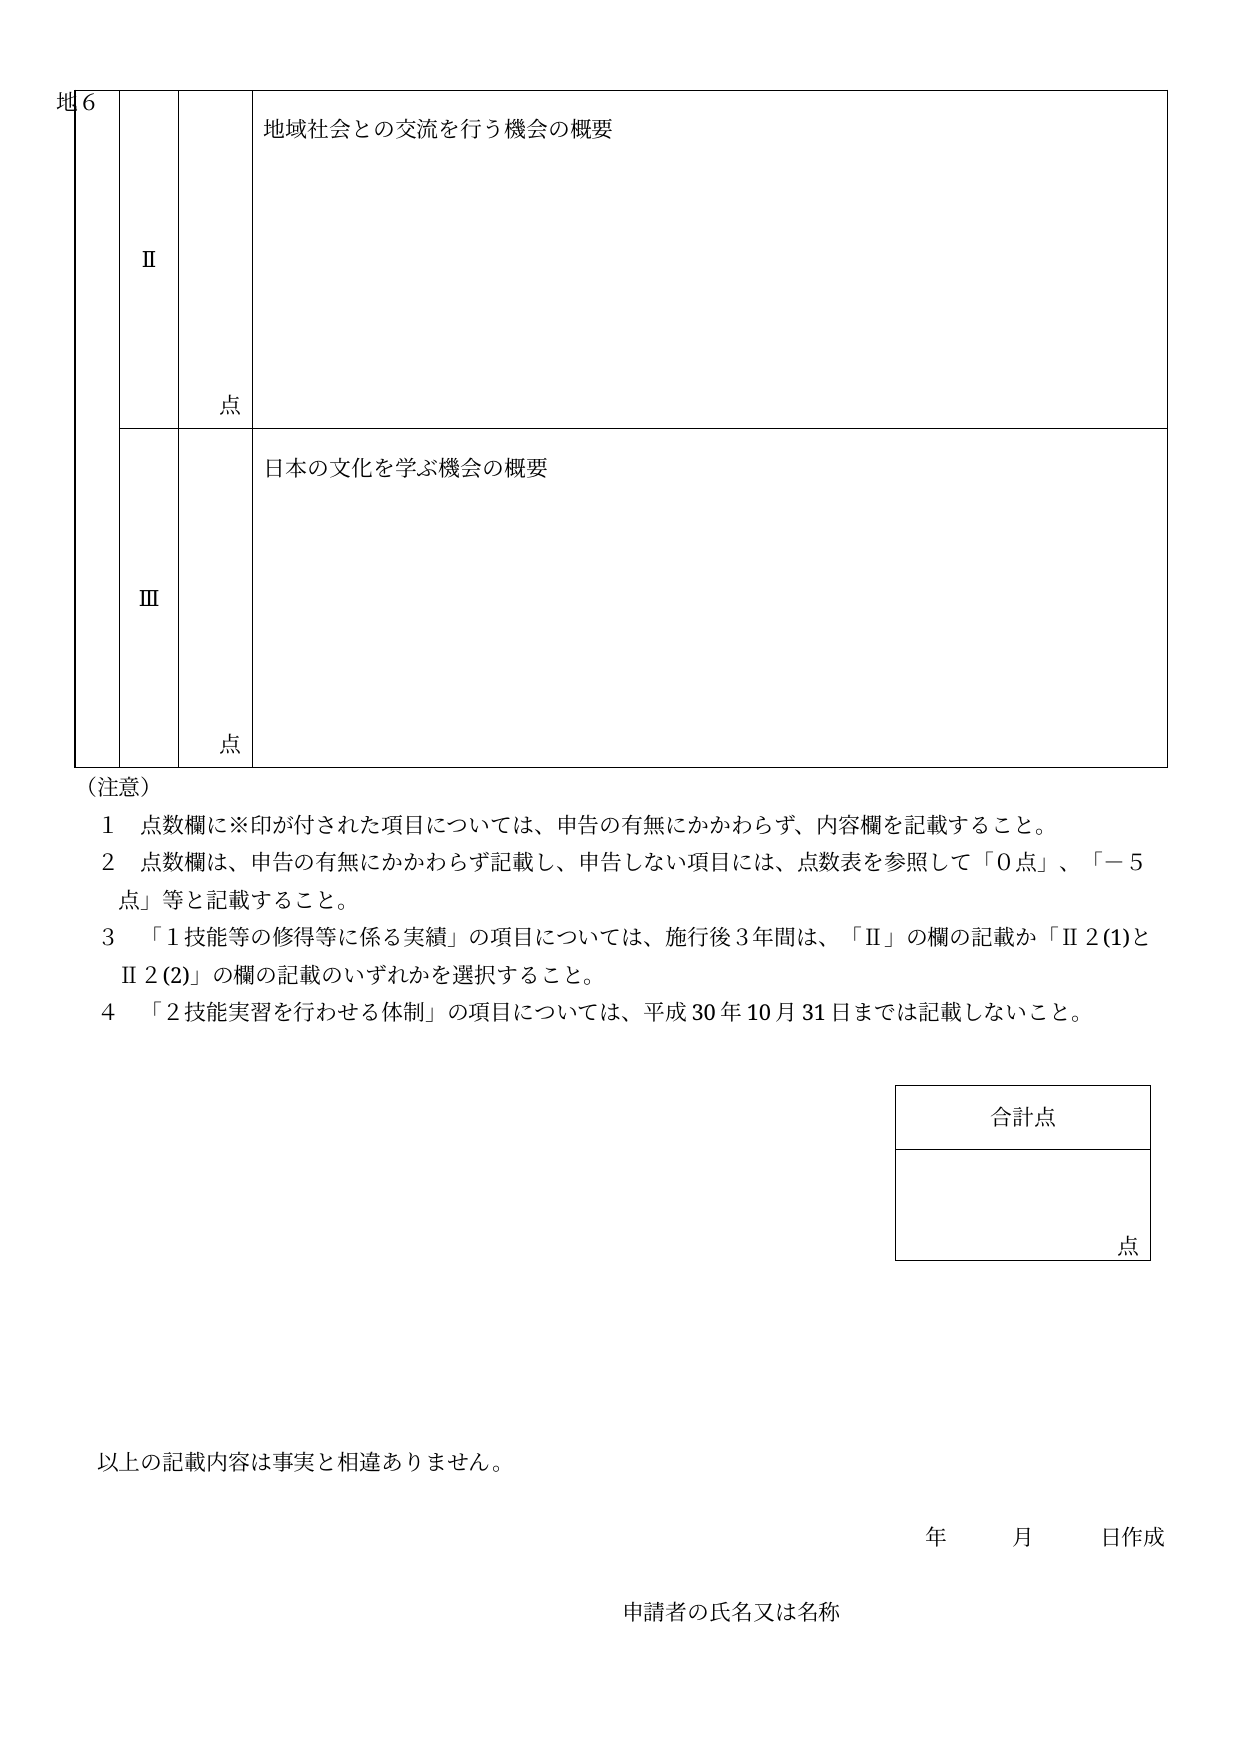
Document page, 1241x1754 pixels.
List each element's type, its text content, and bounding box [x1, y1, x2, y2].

text ３ 「１技能等の修得等に係る実績」の項目については、施行後３年間は、「Ⅱ」の欄の記載か「Ⅱ２(1)とⅡ２(2)」の欄の記載のいずれかを選択すること。 [97, 918, 1165, 993]
text ２ 点数欄は、申告の有無にかかわらず記載し、申告しない項目には、点数表を参照して「０点」、「－５点」等と記載すること。 [97, 843, 1165, 918]
text 以上の記載内容は事実と相違ありません。 [75, 1443, 1165, 1480]
table_cell 点 [179, 91, 252, 428]
table_cell ６地域社会との共生 [76, 91, 119, 767]
table_header 合計点 [896, 1086, 1150, 1149]
table_cell 点 [896, 1150, 1150, 1260]
text 申請者の氏名又は名称 [622, 1593, 1078, 1630]
table_cell Ⅲ [120, 429, 178, 767]
table_cell 点 [179, 429, 252, 767]
table_cell 地域社会との交流を行う機会の概要 [253, 91, 1167, 428]
text ４ 「２技能実習を行わせる体制」の項目については、平成30年10月31日までは記載しないこと。 [97, 993, 1165, 1030]
text （注意） [75, 768, 1165, 805]
table_cell 日本の文化を学ぶ機会の概要 [253, 429, 1167, 767]
text １ 点数欄に※印が付された項目については、申告の有無にかかわらず、内容欄を記載すること。 [75, 805, 1165, 843]
table_cell Ⅱ [120, 91, 178, 428]
text 年 月 日作成 [75, 1518, 1165, 1555]
